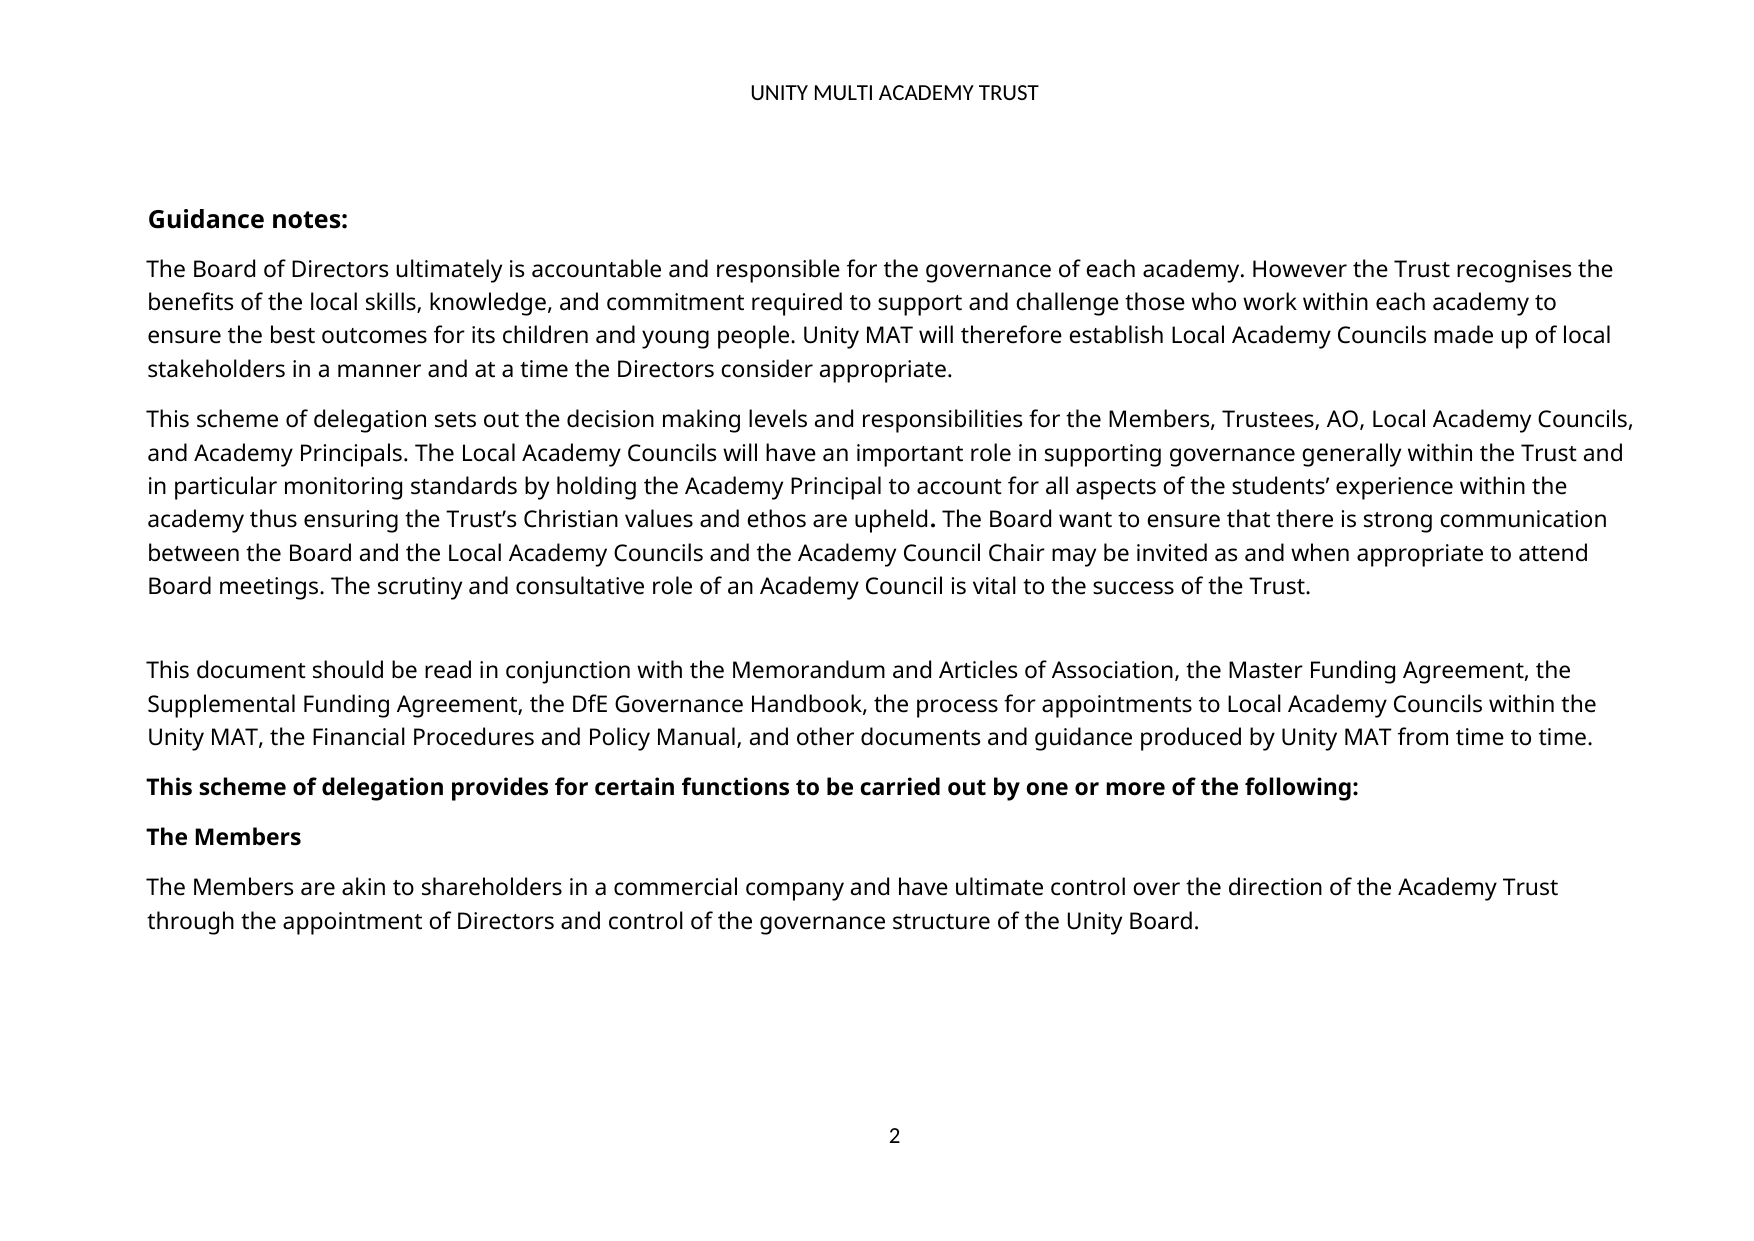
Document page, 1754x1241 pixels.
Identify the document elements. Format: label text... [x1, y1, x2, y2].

text This scheme of delegation sets out the decision making levels and responsibilities for the Members, Trustees, AO, Local Academy Councils, and Academy Principals. The Local Academy Councils will have an important role in supporting governance generally within the Trust and in particular monitoring standards by holding the Academy Principal to account for all aspects of the students’ experience within the academy thus ensuring the Trust’s Christian values and ethos are upheld. The Board want to ensure that there is strong communication between the Board and the Local Academy Councils and the Academy Council Chair may be invited as and when appropriate to attend Board meetings. The scrutiny and consultative role of an Academy Council is vital to the success of the Trust. [146, 403, 1638, 601]
text This document should be read in conjunction with the Memorandum and Articles of Association, the Master Funding Agreement, the Supplemental Funding Agreement, the DfE Governance Handbook, the process for appointments to Local Academy Councils within the Unity MAT, the Financial Procedures and Policy Manual, and other documents and guidance produced by Unity MAT from time to time. [146, 654, 1638, 752]
subtitle The Members [146, 821, 1638, 852]
text The Board of Directors ultimately is accountable and responsible for the governance of each academy. However the Trust recognises the benefits of the local skills, knowledge, and commitment required to support and challenge those who work within each academy to ensure the best outcomes for its children and young people. Unity MAT will therefore establish Local Academy Councils made up of local stakeholders in a manner and at a time the Directors consider appropriate. [146, 253, 1638, 384]
text This scheme of delegation provides for certain functions to be carried out by one or more of the following: [146, 771, 1638, 802]
text The Members are akin to shareholders in a commercial company and have ultimate control over the direction of the Academy Trust through the appointment of Directors and control of the governance structure of the Unity Board. [146, 871, 1638, 936]
text Guidance notes: [148, 202, 1638, 236]
